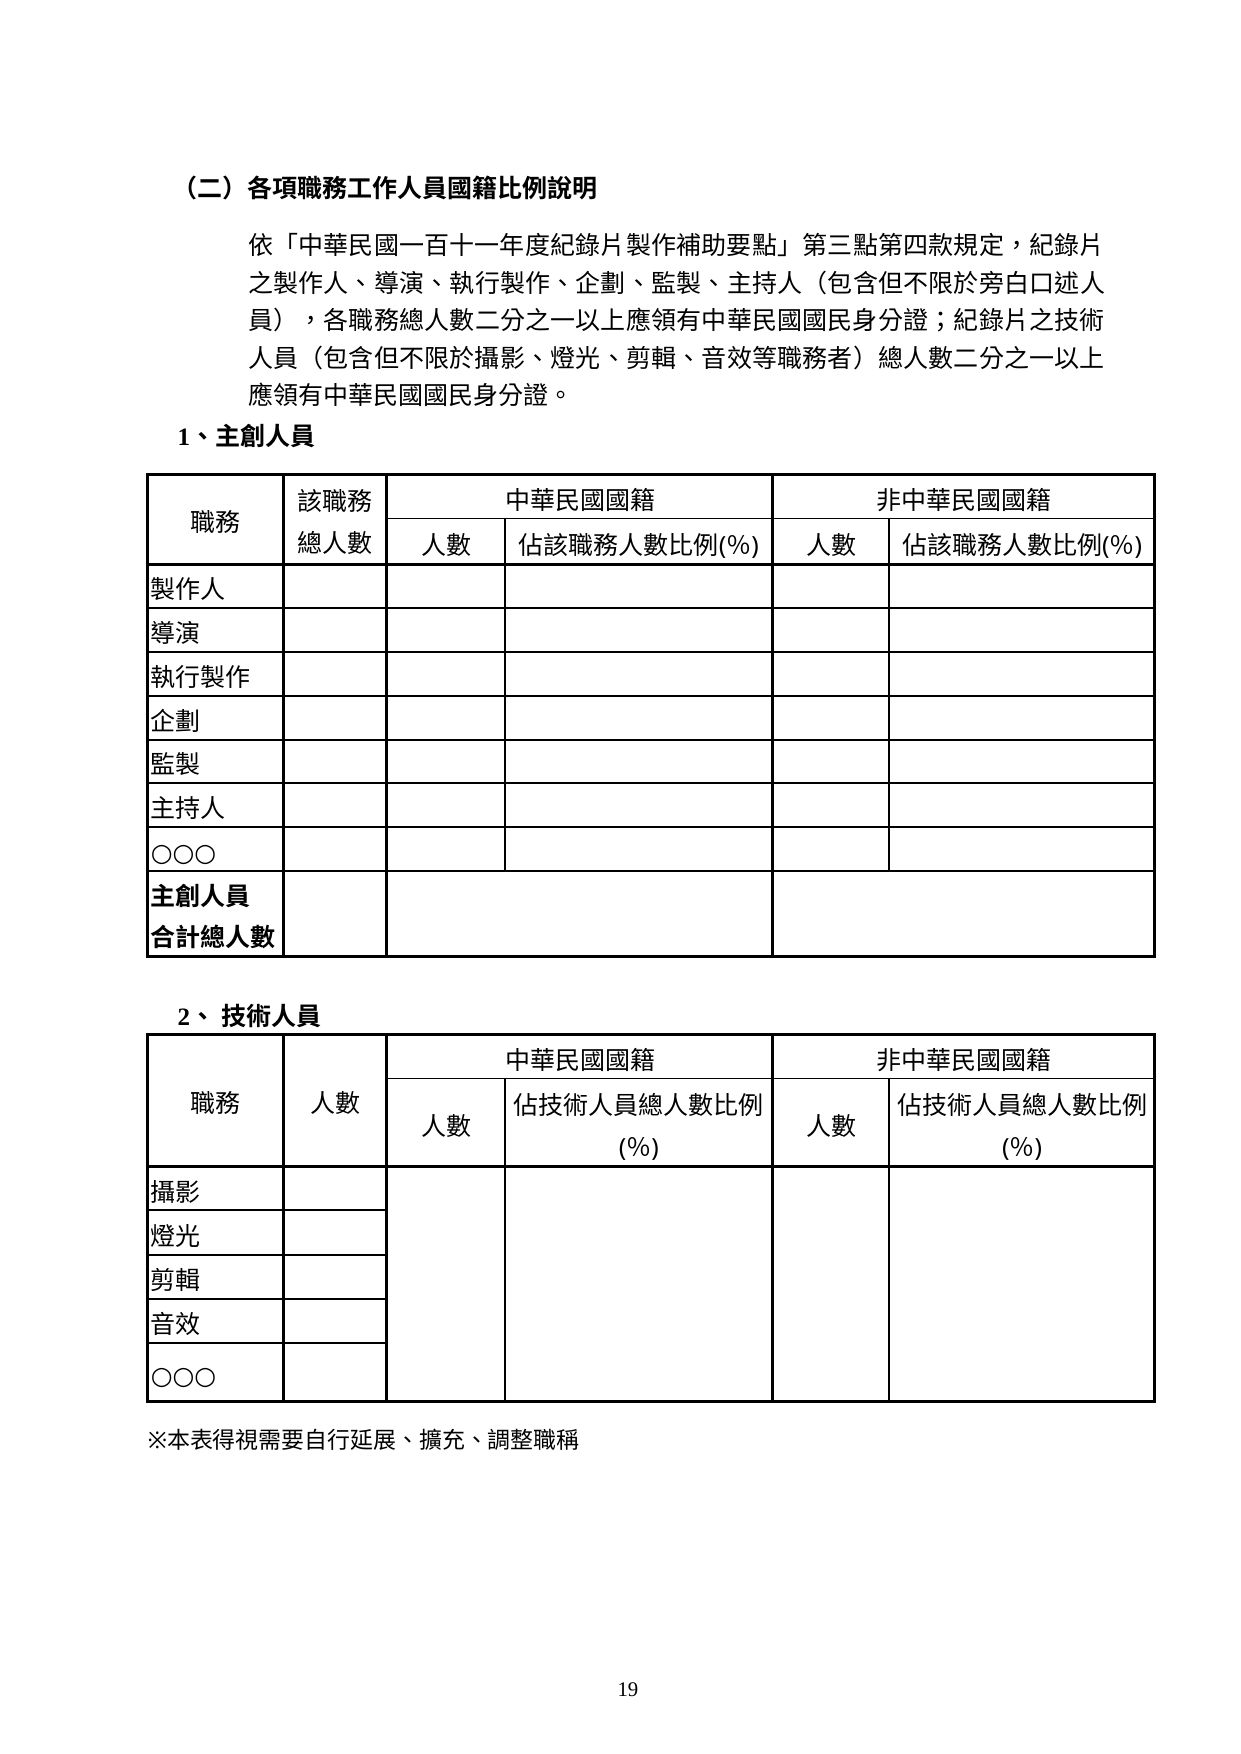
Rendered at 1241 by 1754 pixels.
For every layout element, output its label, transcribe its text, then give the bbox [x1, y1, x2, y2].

table_cell [774, 872, 1153, 955]
table_cell [774, 609, 888, 651]
table_cell 主創人員 合計總人數 [149, 872, 282, 955]
table_cell [285, 1211, 385, 1254]
table_cell [890, 741, 1153, 782]
table_cell 佔該職務人數比例(％) [890, 519, 1153, 562]
table_cell [506, 697, 771, 738]
table_cell [774, 1168, 888, 1399]
table_header 職務 [149, 476, 282, 562]
table_cell [506, 1168, 771, 1399]
table_header 中華民國國籍 [388, 476, 771, 518]
table_cell [890, 828, 1153, 870]
table_cell [890, 653, 1153, 695]
table_cell [388, 566, 504, 607]
table_cell 主持人 [149, 784, 282, 826]
text 1、主創人員 [177, 412, 1107, 454]
table_cell [388, 784, 504, 826]
table_cell [506, 653, 771, 695]
table_cell [285, 566, 385, 607]
table_header 該職務 總人數 [285, 476, 385, 562]
table_cell 剪輯 [149, 1256, 282, 1298]
table_cell ○○○ [149, 1344, 282, 1399]
table_cell [506, 566, 771, 607]
table_cell 執行製作 [149, 653, 282, 695]
table_cell 企劃 [149, 697, 282, 738]
table_cell 製作人 [149, 566, 282, 607]
table_cell [774, 784, 888, 826]
table_cell 人數 [388, 519, 504, 562]
table_cell [285, 784, 385, 826]
table_cell 攝影 [149, 1168, 282, 1209]
table_cell 佔該職務人數比例(％) [506, 519, 771, 562]
table_cell [388, 872, 771, 955]
table_cell [285, 1300, 385, 1342]
table_cell 音效 [149, 1300, 282, 1342]
table_cell [506, 784, 771, 826]
table_cell [285, 872, 385, 955]
table_cell [774, 697, 888, 738]
table_cell 導演 [149, 609, 282, 651]
list 技術人員 [177, 996, 1107, 1033]
table_cell [388, 697, 504, 738]
table_cell [774, 741, 888, 782]
table_cell [388, 1168, 504, 1399]
table_cell [890, 784, 1153, 826]
table_cell 燈光 [149, 1211, 282, 1254]
table_cell [285, 828, 385, 870]
table_cell [506, 741, 771, 782]
table_cell [285, 697, 385, 738]
table_cell 佔技術人員總人數比例(％) [506, 1079, 771, 1164]
table_header 非中華民國國籍 [774, 476, 1153, 518]
table_cell 監製 [149, 741, 282, 782]
table_cell 佔技術人員總人數比例(％) [890, 1079, 1153, 1164]
table_cell [285, 609, 385, 651]
table_cell [388, 653, 504, 695]
text （二）各項職務工作人員國籍比例說明 [173, 164, 1107, 206]
table_cell [506, 609, 771, 651]
table_header 人數 [285, 1036, 385, 1164]
table_cell [285, 653, 385, 695]
table_cell ○○○ [149, 828, 282, 870]
table_cell [890, 1168, 1153, 1399]
table_cell [774, 653, 888, 695]
table_cell [285, 1344, 385, 1399]
table_cell [285, 741, 385, 782]
table_header 中華民國國籍 [388, 1036, 771, 1078]
table_cell 人數 [774, 519, 888, 562]
table_header 職務 [149, 1036, 282, 1164]
table_cell [774, 828, 888, 870]
table_cell [388, 741, 504, 782]
table_cell [285, 1256, 385, 1298]
table_cell [890, 566, 1153, 607]
table_cell [890, 697, 1153, 738]
text 依「中華民國一百十一年度紀錄片製作補助要點」第三點第四款規定，紀錄片之製作人、導演、執行製作、企劃、監製、主持人（包含但不限於旁白口述人員），各職務總人數二分之一以上應領有中華民國國民身分證；紀錄片之技術人員（包含但不限於攝影、燈光、剪輯、音效等職務者）總人數二分之一以上應領有中華民國國民身分證。 [248, 225, 1107, 412]
table_cell [285, 1168, 385, 1209]
table_header 非中華民國國籍 [774, 1036, 1153, 1078]
table_cell [774, 566, 888, 607]
table_cell [506, 828, 771, 870]
table_cell 人數 [774, 1079, 888, 1164]
table_cell 人數 [388, 1079, 504, 1164]
table_cell [890, 609, 1153, 651]
text ※本表得視需要自行延展、擴充、調整職稱 [148, 1421, 1107, 1455]
table_cell [388, 828, 504, 870]
table_cell [388, 609, 504, 651]
